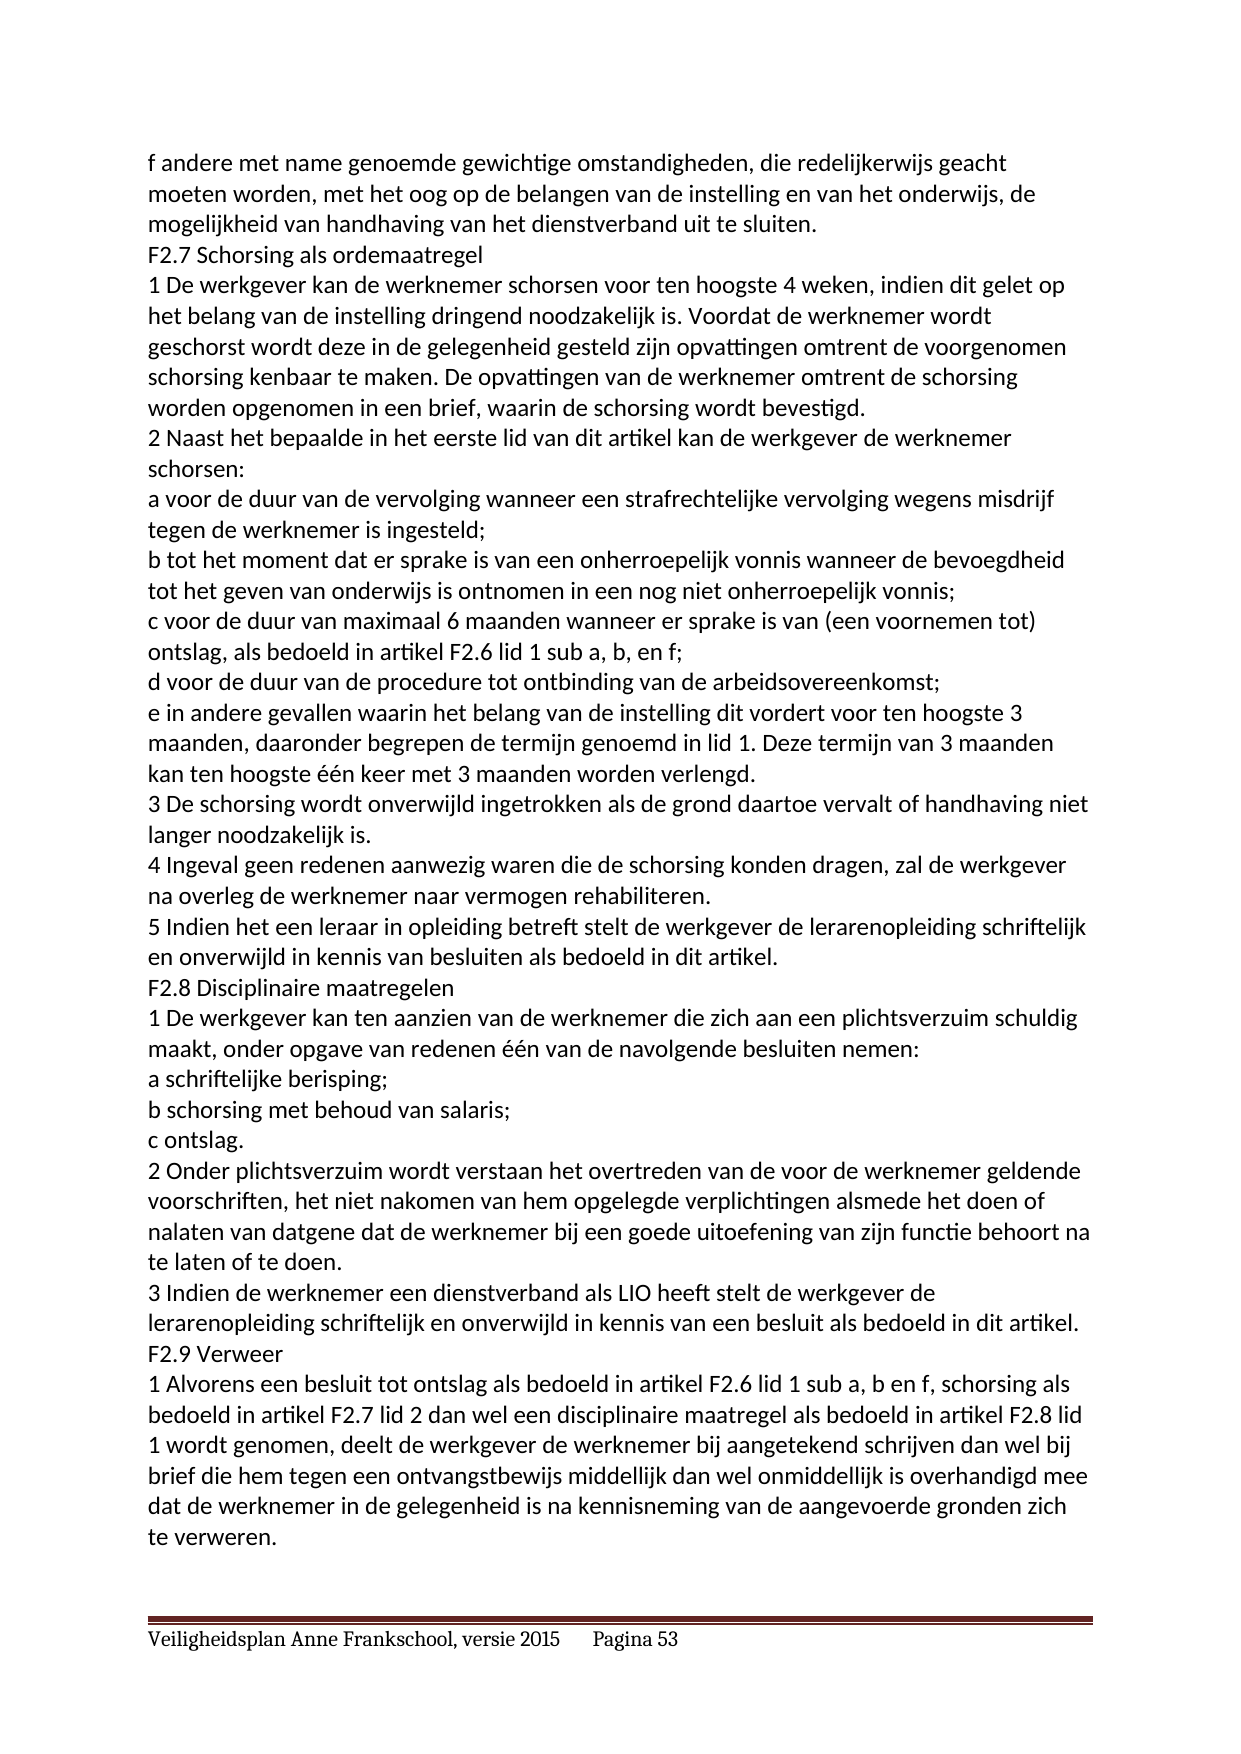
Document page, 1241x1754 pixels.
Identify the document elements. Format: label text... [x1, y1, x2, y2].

text a voor de duur van de vervolging wanneer een strafrechtelijke vervolging wegens misdrijf tegen de werknemer is ingesteld; [148, 483, 1093, 544]
text e in andere gevallen waarin het belang van de instelling dit vordert voor ten hoogste 3 maanden, daaronder begrepen de termijn genoemd in lid 1. Deze termijn van 3 maanden kan ten hoogste één keer met 3 maanden worden verlengd. [148, 697, 1093, 788]
text 4 Ingeval geen redenen aanwezig waren die de schorsing konden dragen, zal de werkgever na overleg de werknemer naar vermogen rehabiliteren. [148, 849, 1093, 911]
text 5 Indien het een leraar in opleiding betreft stelt de werkgever de lerarenopleiding schriftelijk en onverwijld in kennis van besluiten als bedoeld in dit artikel. [148, 911, 1093, 972]
text b tot het moment dat er sprake is van een onherroepelijk vonnis wanneer de bevoegdheid tot het geven van onderwijs is ontnomen in een nog niet onherroepelijk vonnis; [148, 544, 1093, 605]
text f andere met name genoemde gewichtige omstandigheden, die redelijkerwijs geacht moeten worden, met het oog op de belangen van de instelling en van het onderwijs, de mogelijkheid van handhaving van het dienstverband uit te sluiten. [148, 148, 1093, 239]
text F2.8 Disciplinaire maatregelen [148, 972, 1093, 1002]
text 2 Onder plichtsverzuim wordt verstaan het overtreden van de voor de werknemer geldende voorschriften, het niet nakomen van hem opgelegde verplichtingen alsmede het doen of nalaten van datgene dat de werknemer bij een goede uitoefening van zijn functie behoort na te laten of te doen. [148, 1155, 1093, 1277]
text 2 Naast het bepaalde in het eerste lid van dit artikel kan de werkgever de werknemer schorsen: [148, 422, 1093, 483]
text 1 Alvorens een besluit tot ontslag als bedoeld in artikel F2.6 lid 1 sub a, b en f, schorsing als bedoeld in artikel F2.7 lid 2 dan wel een disciplinaire maatregel als bedoeld in artikel F2.8 lid 1 wordt genomen, deelt de werkgever de werknemer bij aangetekend schrijven dan wel bij brief die hem tegen een ontvangstbewijs middellijk dan wel onmiddellijk is overhandigd mee dat de werknemer in de gelegenheid is na kennisneming van de aangevoerde gronden zich te verweren. [148, 1368, 1093, 1552]
text 3 De schorsing wordt onverwijld ingetrokken als de grond daartoe vervalt of handhaving niet langer noodzakelijk is. [148, 788, 1093, 849]
text d voor de duur van de procedure tot ontbinding van de arbeidsovereenkomst; [148, 666, 1093, 697]
text 1 De werkgever kan de werknemer schorsen voor ten hoogste 4 weken, indien dit gelet op het belang van de instelling dringend noodzakelijk is. Voordat de werknemer wordt geschorst wordt deze in de gelegenheid gesteld zijn opvattingen omtrent de voorgenomen schorsing kenbaar te maken. De opvattingen van de werknemer omtrent de schorsing worden opgenomen in een brief, waarin de schorsing wordt bevestigd. [148, 270, 1093, 422]
text c ontslag. [148, 1124, 1093, 1155]
text F2.7 Schorsing als ordemaatregel [148, 239, 1093, 270]
text 3 Indien de werknemer een dienstverband als LIO heeft stelt de werkgever de lerarenopleiding schriftelijk en onverwijld in kennis van een besluit als bedoeld in dit artikel. [148, 1277, 1093, 1338]
text b schorsing met behoud van salaris; [148, 1094, 1093, 1124]
text a schriftelijke berisping; [148, 1063, 1093, 1094]
text c voor de duur van maximaal 6 maanden wanneer er sprake is van (een voornemen tot) ontslag, als bedoeld in artikel F2.6 lid 1 sub a, b, en f; [148, 605, 1093, 666]
text F2.9 Verweer [148, 1338, 1093, 1368]
text 1 De werkgever kan ten aanzien van de werknemer die zich aan een plichtsverzuim schuldig maakt, onder opgave van redenen één van de navolgende besluiten nemen: [148, 1002, 1093, 1063]
